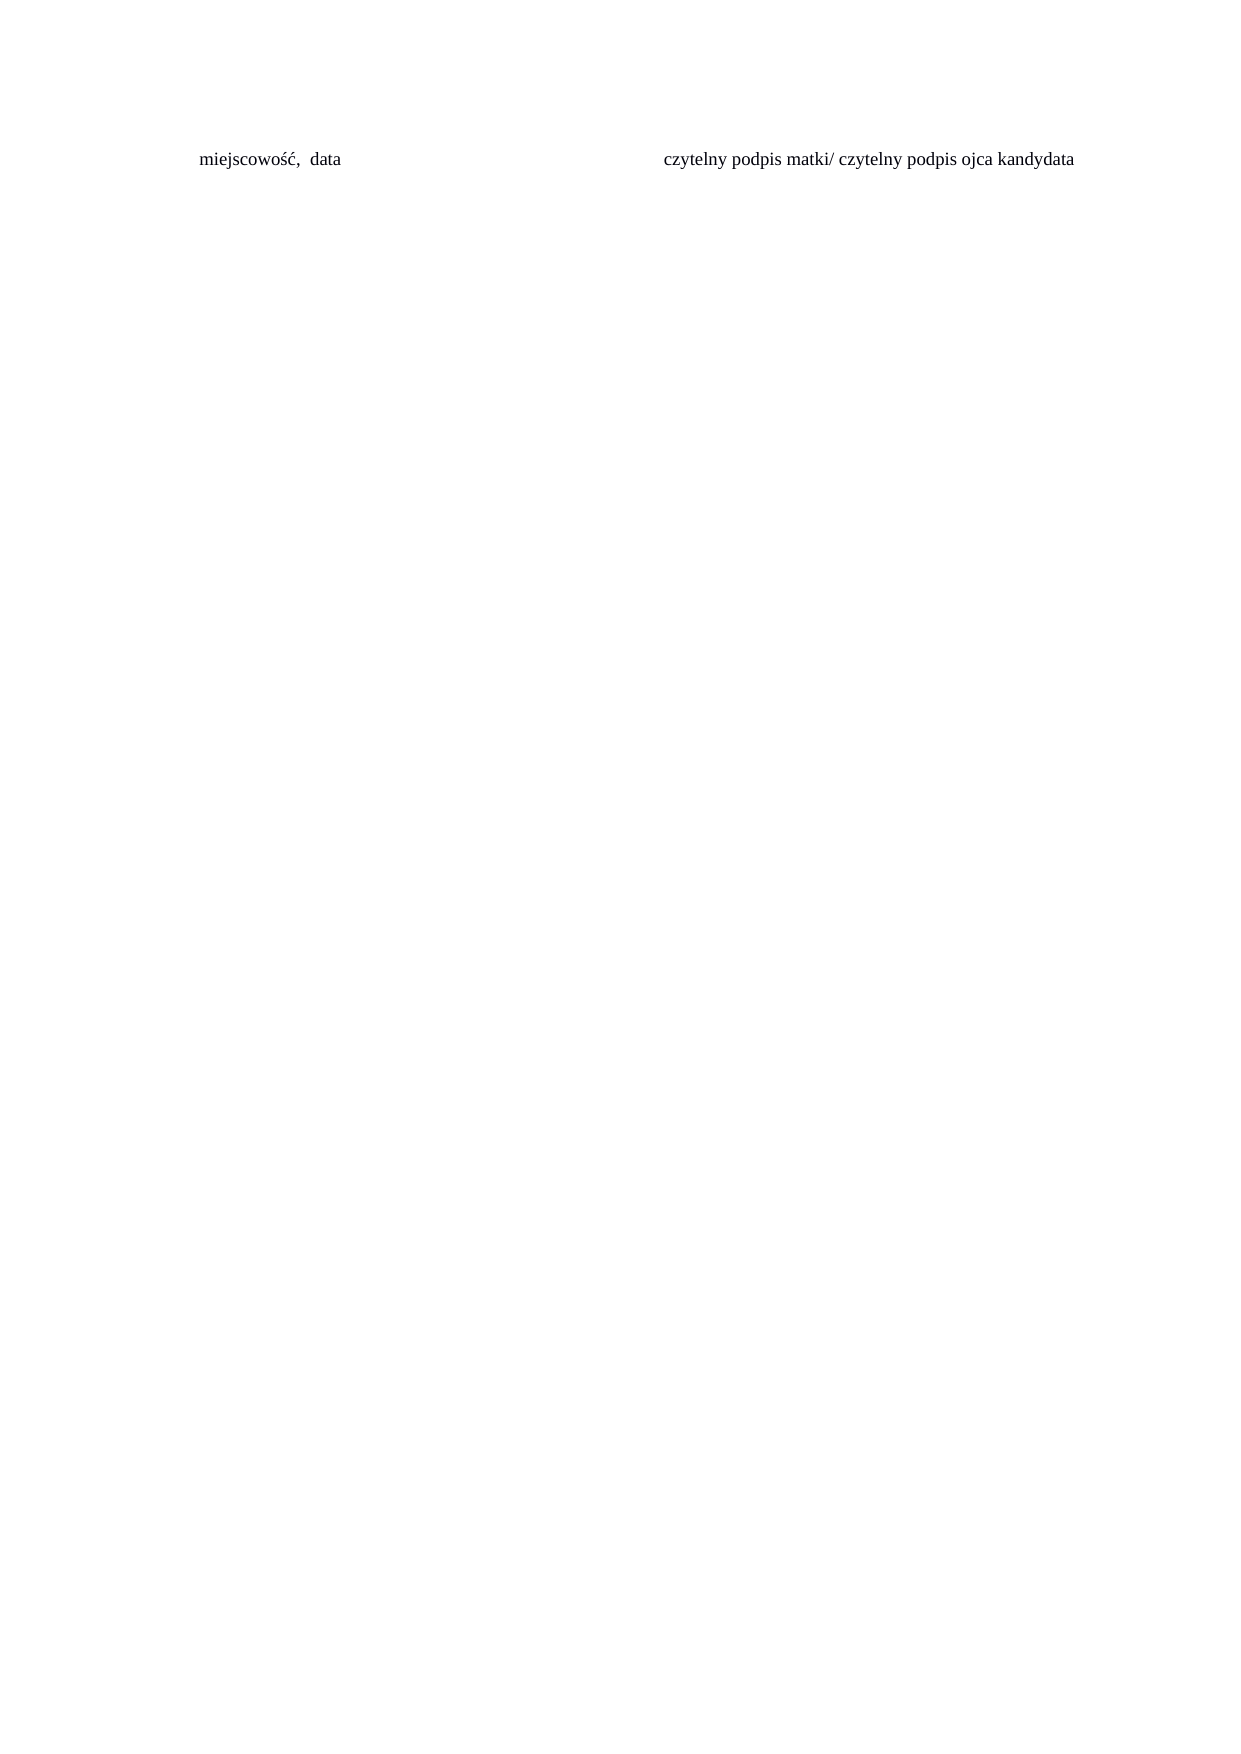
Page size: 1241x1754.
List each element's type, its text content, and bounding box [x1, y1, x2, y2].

text miejscowość, data czytelny podpis matki/ czytelny podpis ojca kandydata [148, 148, 1093, 169]
